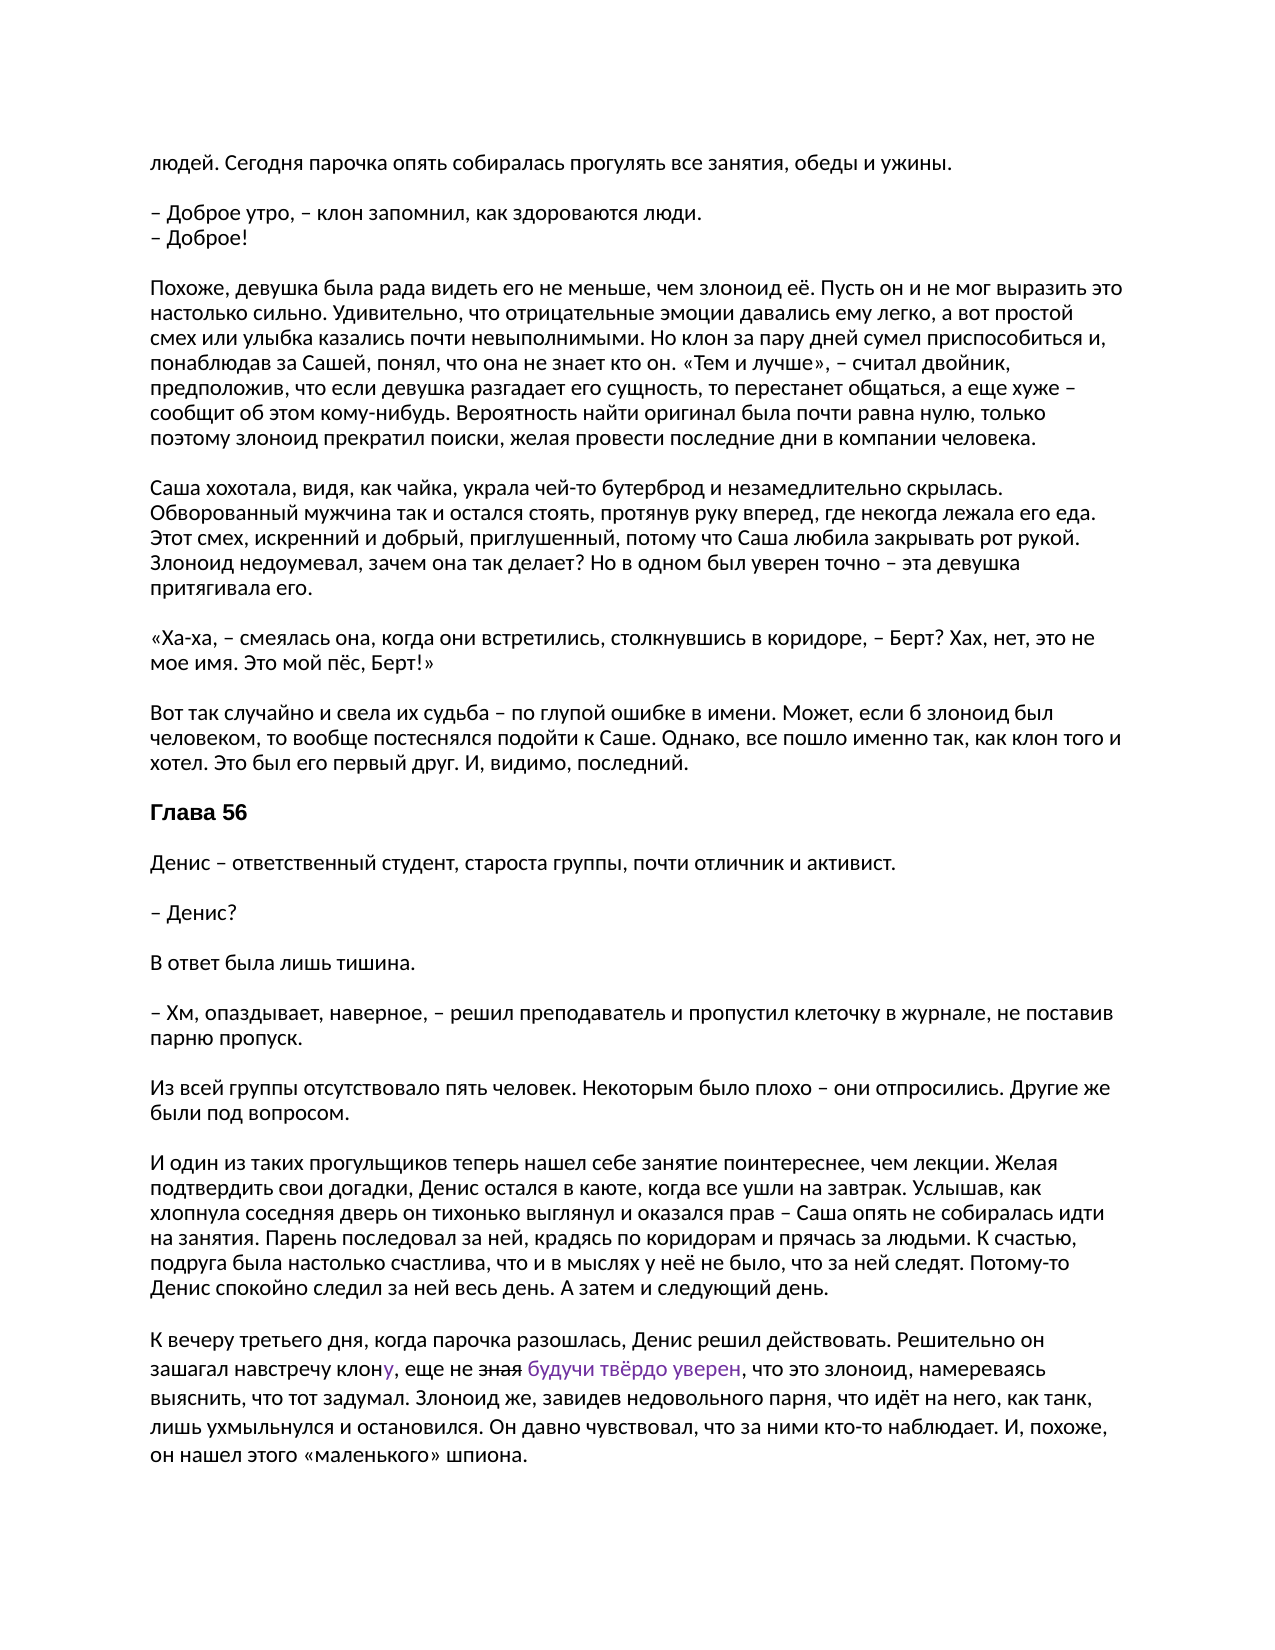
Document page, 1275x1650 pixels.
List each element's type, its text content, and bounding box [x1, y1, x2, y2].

text Глава 56 [150, 775, 1125, 825]
text Денис – ответственный студент, староста группы, почти отличник и активист. – Денис? В ответ была лишь тишина. – Хм, опаздывает, наверное, – решил преподаватель и пропустил клеточку в журнале, не поставив парню пропуск. Из всей группы отсутствовало пять человек. Некоторым было плохо – они отпросились. Другие же были под вопросом. И один из таких прогульщиков теперь нашел себе занятие поинтереснее, чем лекции. Желая подтвердить свои догадки, Денис остался в каюте, когда все ушли на завтрак. Услышав, как хлопнула соседняя дверь он тихонько выглянул и оказался прав – Саша опять не собиралась идти на занятия. Парень последовал за ней, крадясь по коридорам и прячась за людьми. К счастью, подруга была настолько счастлива, что и в мыслях у неё не было, что за ней следят. Потому-то Денис спокойно следил за ней весь день. А затем и следующий день. [150, 850, 1125, 1300]
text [150, 150, 1125, 775]
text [150, 1325, 1125, 1497]
